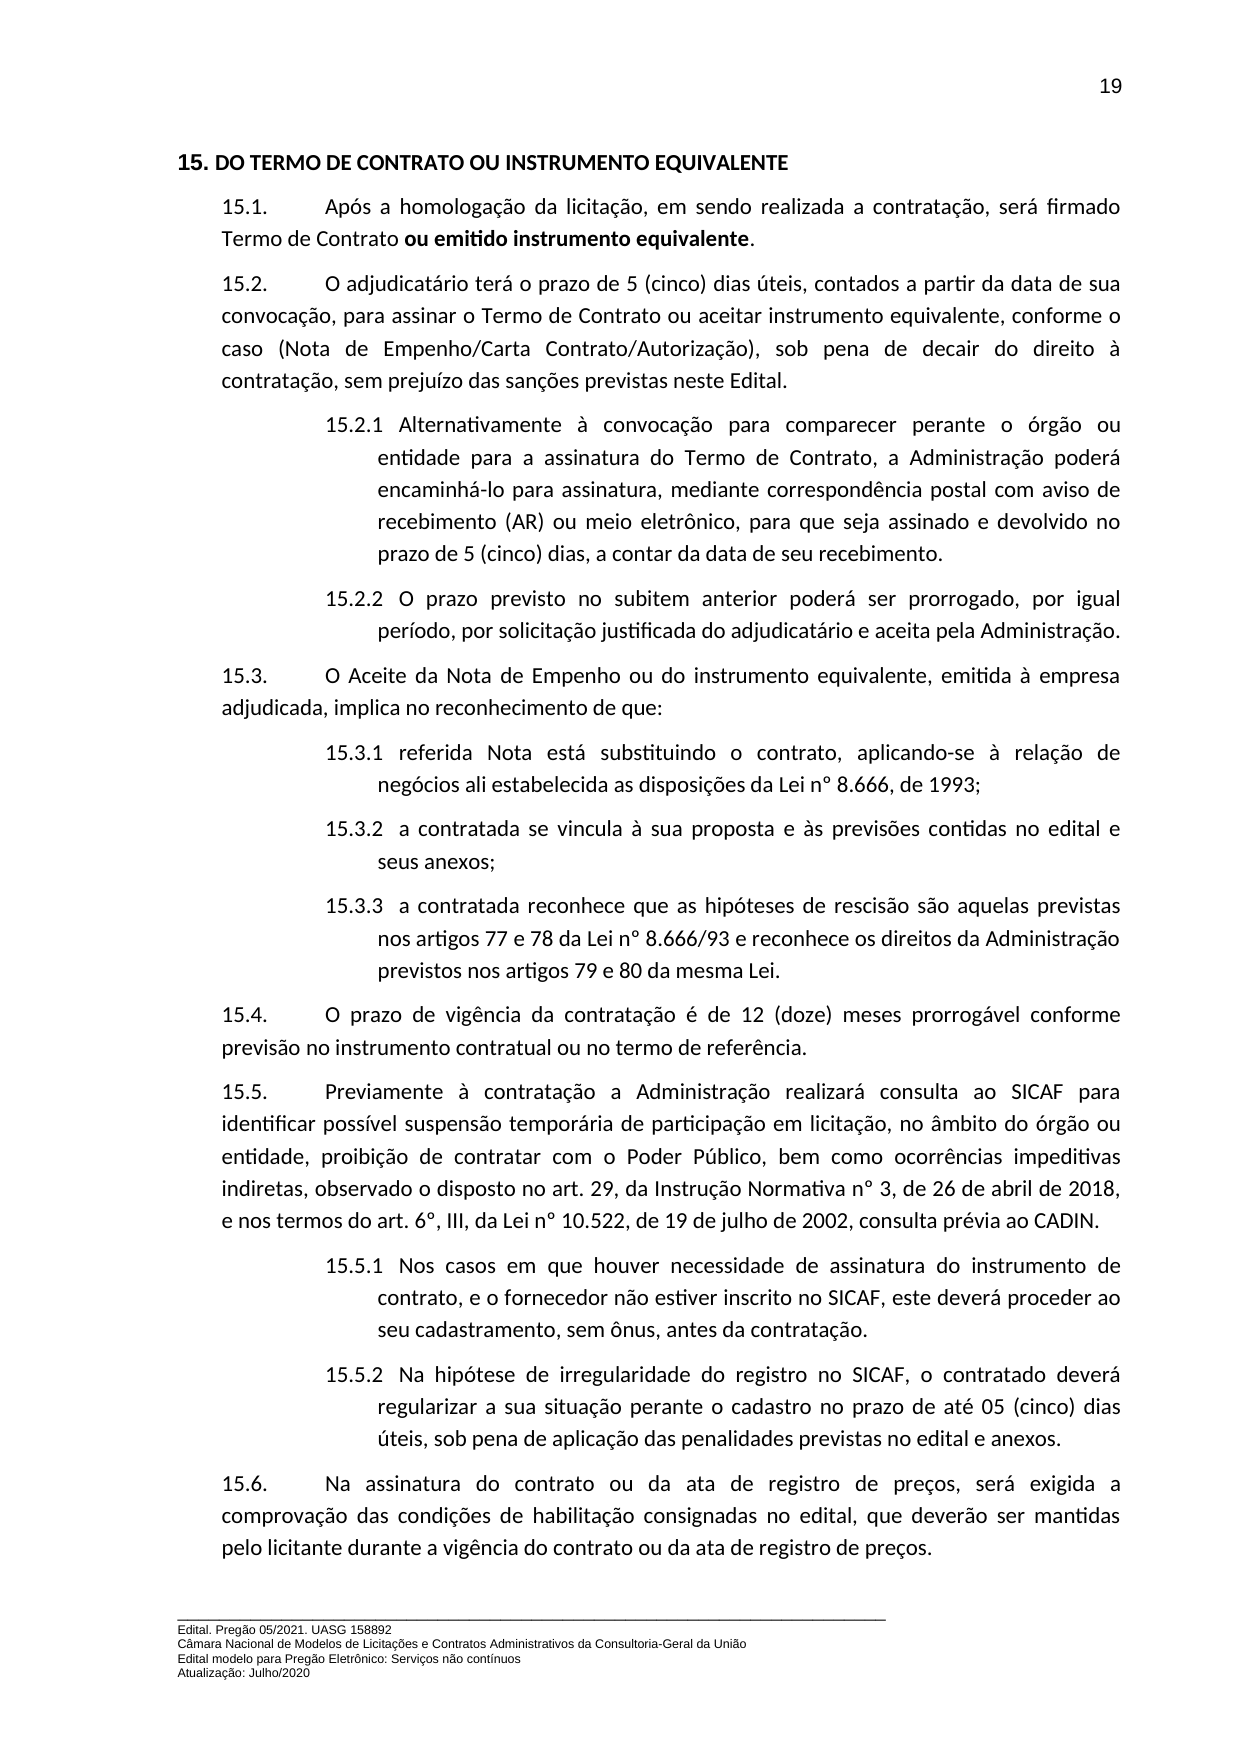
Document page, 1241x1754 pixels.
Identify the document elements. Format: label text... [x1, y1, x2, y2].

list Na hipótese de irregularidade do registro no SICAF, o contratado deverá regularizar a sua situação perante o cadastro no prazo de até 05 (cinco) dias úteis, sob pena de aplicação das penalidades previstas no edital e anexos. [325, 1360, 1122, 1452]
list Alternativamente à convocação para comparecer perante o órgão ou entidade para a assinatura do Termo de Contrato, a Administração poderá encaminhá-lo para assinatura, mediante correspondência postal com aviso de recebimento (AR) ou meio eletrônico, para que seja assinado e devolvido no prazo de 5 (cinco) dias, a contar da data de seu recebimento. [325, 411, 1122, 567]
text DO TERMO DE CONTRATO OU INSTRUMENTO EQUIVALENTE [177, 148, 1122, 176]
list O prazo de vigência da contratação é de 12 (doze) meses prorrogável conforme previsão no instrumento contratual ou no termo de referência. [221, 1001, 1122, 1061]
list a contratada se vincula à sua proposta e às previsões contidas no edital e seus anexos; [325, 814, 1122, 875]
list referida Nota está substituindo o contrato, aplicando-se à relação de negócios ali estabelecida as disposições da Lei nº 8.666, de 1993; [325, 738, 1122, 798]
list a contratada reconhece que as hipóteses de rescisão são aquelas previstas nos artigos 77 e 78 da Lei nº 8.666/93 e reconhece os direitos da Administração previstos nos artigos 79 e 80 da mesma Lei. [325, 891, 1122, 984]
list Na assinatura do contrato ou da ata de registro de preços, será exigida a comprovação das condições de habilitação consignadas no edital, que deverão ser mantidas pelo licitante durante a vigência do contrato ou da ata de registro de preços. [221, 1469, 1122, 1561]
list O prazo previsto no subitem anterior poderá ser prorrogado, por igual período, por solicitação justificada do adjudicatário e aceita pela Administração. [325, 584, 1122, 644]
list Após a homologação da licitação, em sendo realizada a contratação, será firmado Termo de Contrato ou emitido instrumento equivalente. [221, 192, 1122, 253]
list O adjudicatário terá o prazo de 5 (cinco) dias úteis, contados a partir da data de sua convocação, para assinar o Termo de Contrato ou aceitar instrumento equivalente, conforme o caso (Nota de Empenho/Carta Contrato/Autorização), sob pena de decair do direito à contratação, sem prejuízo das sanções previstas neste Edital. [221, 269, 1122, 394]
list Nos casos em que houver necessidade de assinatura do instrumento de contrato, e o fornecedor não estiver inscrito no SICAF, este deverá proceder ao seu cadastramento, sem ônus, antes da contratação. [325, 1251, 1122, 1343]
list O Aceite da Nota de Empenho ou do instrumento equivalente, emitida à empresa adjudicada, implica no reconhecimento de que: [221, 661, 1122, 721]
list Previamente à contratação a Administração realizará consulta ao SICAF para identificar possível suspensão temporária de participação em licitação, no âmbito do órgão ou entidade, proibição de contratar com o Poder Público, bem como ocorrências impeditivas indiretas, observado o disposto no art. 29, da Instrução Normativa nº 3, de 26 de abril de 2018, e nos termos do art. 6º, III, da Lei nº 10.522, de 19 de julho de 2002, consulta prévia ao CADIN. [221, 1077, 1122, 1234]
